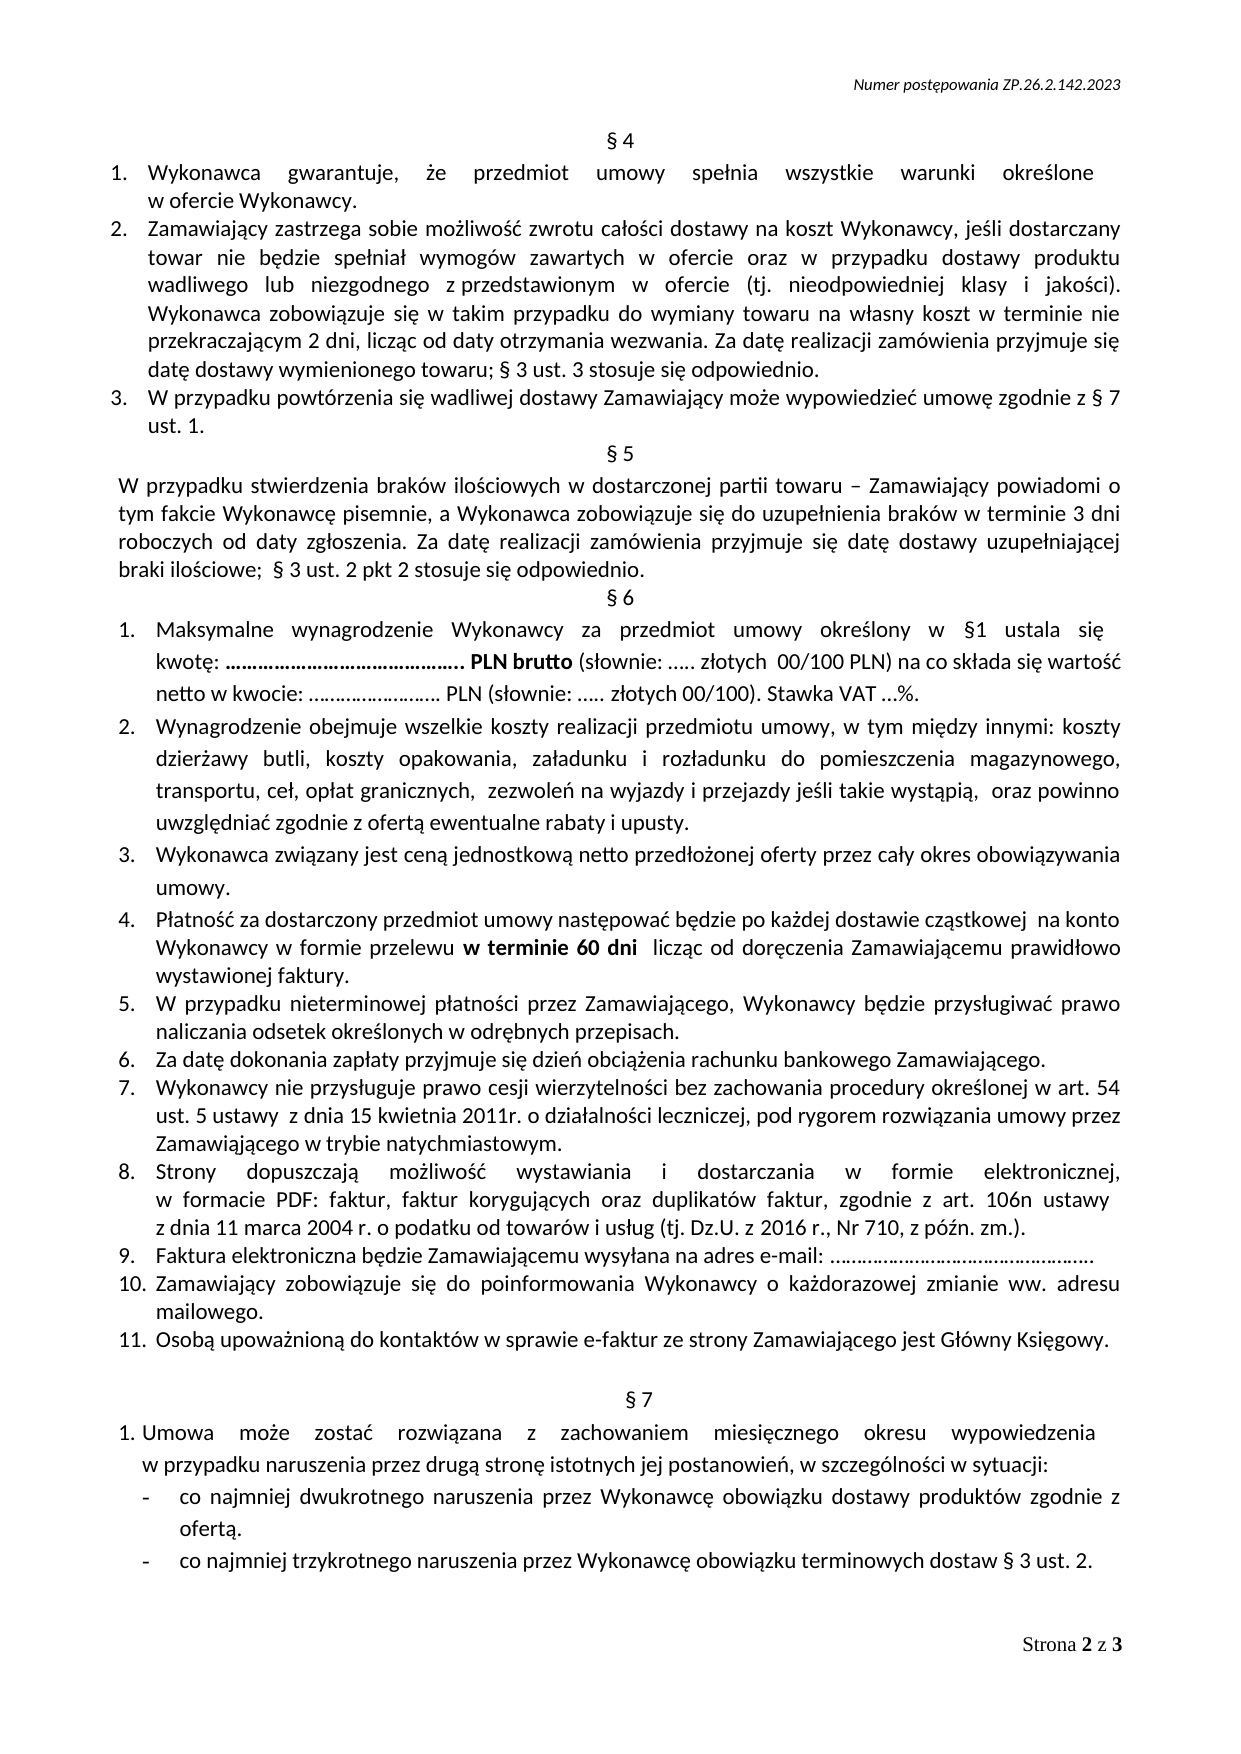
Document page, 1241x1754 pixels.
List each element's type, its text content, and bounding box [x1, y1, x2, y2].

list Wykonawca gwarantuje, że przedmiot umowy spełnia wszystkie warunki określone w ofercie Wykonawcy. [110, 158, 1122, 214]
text § 6 [118, 583, 1122, 611]
list co najmniej trzykrotnego naruszenia przez Wykonawcę obowiązku terminowych dostaw § 3 ust. 2. [142, 1546, 1122, 1574]
list Umowa może zostać rozwiązana z zachowaniem miesięcznego okresu wypowiedzenia w przypadku naruszenia przez drugą stronę istotnych jej postanowień, w szczególności w sytuacji: [118, 1418, 1122, 1478]
list Zamawiający zastrzega sobie możliwość zwrotu całości dostawy na koszt Wykonawcy, jeśli dostarczany towar nie będzie spełniał wymogów zawartych w ofercie oraz w przypadku dostawy produktu wadliwego lub niezgodnego z przedstawionym w ofercie (tj. nieodpowiedniej klasy i jakości). Wykonawca zobowiązuje się w takim przypadku do wymiany towaru na własny koszt w terminie nie przekraczającym 2 dni, licząc od daty otrzymania wezwania. Za datę realizacji zamówienia przyjmuje się datę dostawy wymienionego towaru; § 3 ust. 3 stosuje się odpowiednio. [110, 214, 1122, 383]
list co najmniej dwukrotnego naruszenia przez Wykonawcę obowiązku dostawy produktów zgodnie z ofertą. [142, 1482, 1122, 1542]
list Faktura elektroniczna będzie Zamawiającemu wysyłana na adres e-mail: ………………………………………….. [118, 1241, 1122, 1269]
list W przypadku stwierdzenia braków ilościowych w dostarczonej partii towaru – Zamawiający powiadomi o tym fakcie Wykonawcę pisemnie, a Wykonawca zobowiązuje się do uzupełnienia braków w terminie 3 dni roboczych od daty zgłoszenia. Za datę realizacji zamówienia przyjmuje się datę dostawy uzupełniającej braki ilościowe; § 3 ust. 2 pkt 2 stosuje się odpowiednio. [118, 471, 1122, 583]
list Wynagrodzenie obejmuje wszelkie koszty realizacji przedmiotu umowy, w tym między innymi: koszty dzierżawy butli, koszty opakowania, załadunku i rozładunku do pomieszczenia magazynowego, transportu, ceł, opłat granicznych, zezwoleń na wyjazdy i przejazdy jeśli takie wystąpią, oraz powinno uwzględniać zgodnie z ofertą ewentualne rabaty i upusty. [118, 712, 1122, 836]
list Wykonawcy nie przysługuje prawo cesji wierzytelności bez zachowania procedury określonej w art. 54 ust. 5 ustawy z dnia 15 kwietnia 2011r. o działalności leczniczej, pod rygorem rozwiązania umowy przez Zamawiąjącego w trybie natychmiastowym. [118, 1073, 1122, 1157]
text § 7 [156, 1385, 1122, 1413]
text § 5 [118, 439, 1122, 467]
list Za datę dokonania zapłaty przyjmuje się dzień obciążenia rachunku bankowego Zamawiającego. [118, 1045, 1122, 1073]
list Osobą upoważnioną do kontaktów w sprawie e-faktur ze strony Zamawiającego jest Główny Księgowy. [118, 1325, 1122, 1353]
list Maksymalne wynagrodzenie Wykonawcy za przedmiot umowy określony w §1 ustala się kwotę: …………………………………….. PLN brutto (słownie: ….. złotych 00/100 PLN) na co składa się wartość netto w kwocie: ……………………. PLN (słownie: ….. złotych 00/100). Stawka VAT …%. [118, 615, 1122, 708]
list Zamawiający zobowiązuje się do poinformowania Wykonawcy o każdorazowej zmianie ww. adresu mailowego. [118, 1269, 1122, 1325]
text § 4 [118, 126, 1122, 154]
list Płatność za dostarczony przedmiot umowy następować będzie po każdej dostawie cząstkowej na konto Wykonawcy w formie przelewu w terminie 60 dni licząc od doręczenia Zamawiającemu prawidłowo wystawionej faktury. [118, 905, 1122, 989]
list Strony dopuszczają możliwość wystawiania i dostarczania w formie elektronicznej, w formacie PDF: faktur, faktur korygujących oraz duplikatów faktur, zgodnie z art. 106n ustawy z dnia 11 marca 2004 r. o podatku od towarów i usług (tj. Dz.U. z 2016 r., Nr 710, z późn. zm.). [118, 1157, 1122, 1241]
list Wykonawca związany jest ceną jednostkową netto przedłożonej oferty przez cały okres obowiązywania umowy. [118, 841, 1122, 901]
list W przypadku powtórzenia się wadliwej dostawy Zamawiający może wypowiedzieć umowę zgodnie z § 7 ust. 1. [110, 383, 1122, 439]
list W przypadku nieterminowej płatności przez Zamawiającego, Wykonawcy będzie przysługiwać prawo naliczania odsetek określonych w odrębnych przepisach. [118, 989, 1122, 1045]
